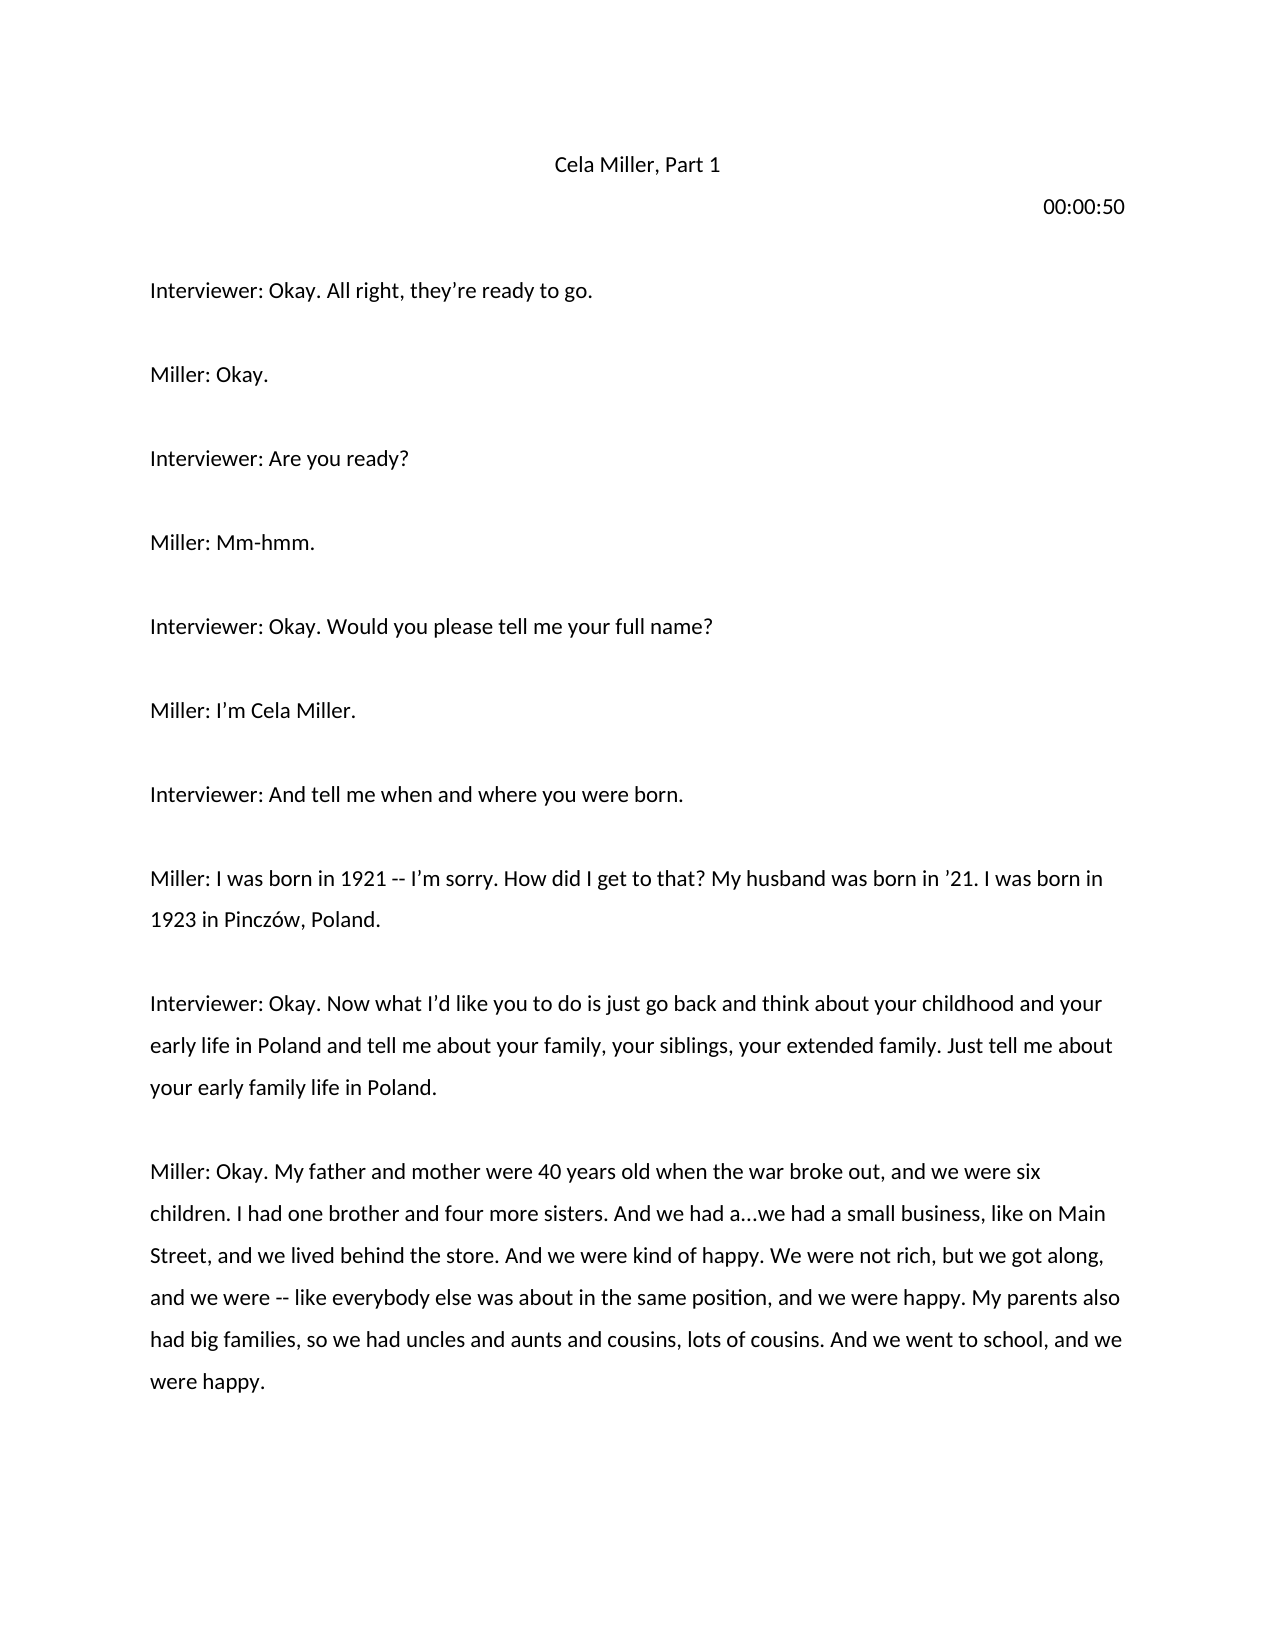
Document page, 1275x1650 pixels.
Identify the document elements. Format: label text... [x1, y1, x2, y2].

text Miller: I’m Cela Miller. [150, 696, 1125, 724]
text Miller: Okay. [150, 360, 1125, 388]
text Interviewer: Okay. Now what I’d like you to do is just go back and think about your childhood and your early life in Poland and tell me about your family, your siblings, your extended family. Just tell me about your early family life in Poland. [150, 989, 1125, 1102]
text Interviewer: And tell me when and where you were born. [150, 780, 1125, 808]
text Miller: I was born in 1921 -- I’m sorry. How did I get to that? My husband was born in ’21. I was born in 1923 in Pinczów, Poland. [150, 864, 1125, 934]
text Miller: Mm-hmm. [150, 528, 1125, 556]
text Miller: Okay. My father and mother were 40 years old when the war broke out, and we were six children. I had one brother and four more sisters. And we had a...we had a small business, like on Main Street, and we lived behind the store. And we were kind of happy. We were not rich, but we got along, and we were -- like everybody else was about in the same position, and we were happy. My parents also had big families, so we had uncles and aunts and cousins, lots of cousins. And we went to school, and we were happy. [150, 1157, 1125, 1395]
text 00:00:50 [150, 192, 1125, 220]
text Cela Miller, Part 1 [150, 150, 1125, 178]
text Interviewer: Okay. All right, they’re ready to go. [150, 276, 1125, 304]
text Interviewer: Okay. Would you please tell me your full name? [150, 612, 1125, 640]
text Interviewer: Are you ready? [150, 444, 1125, 472]
